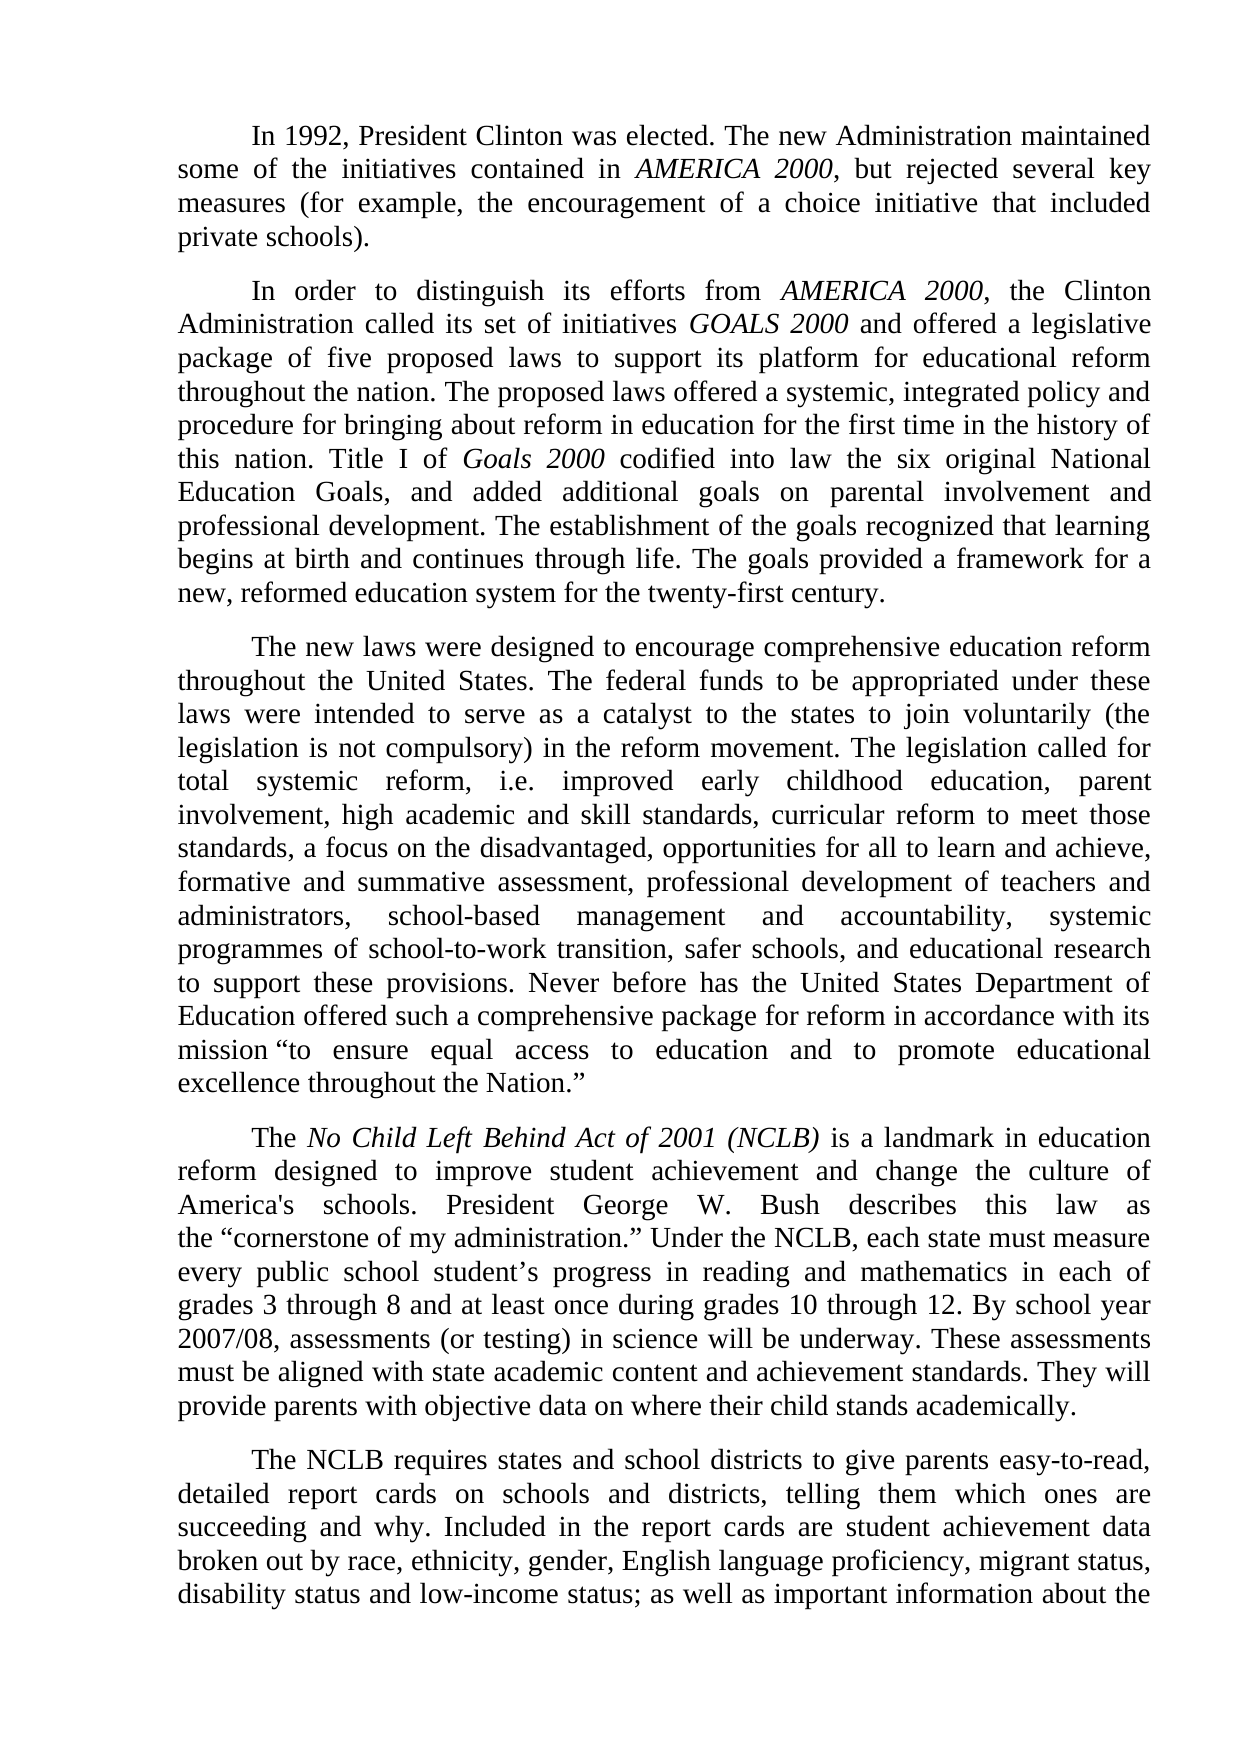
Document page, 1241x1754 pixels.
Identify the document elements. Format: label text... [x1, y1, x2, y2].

text The No Child Left Behind Act of 2001 (NCLB) is a landmark in education reform designed to improve student achievement and change the culture of America's schools. President George W. Bush describes this law as the “cornerstone of my administration.” Under the NCLB, each state must measure every public school student’s progress in reading and mathematics in each of grades 3 through 8 and at least once during grades 10 through 12. By school year 2007/08, assessments (or testing) in science will be underway. These assessments must be aligned with state academic content and achievement standards. They will provide parents with objective data on where their child stands academically. [177, 1120, 1152, 1422]
text In 1992, President Clinton was elected. The new Administration maintained some of the initiatives contained in AMERICA 2000, but rejected several key measures (for example, the encouragement of a choice initiative that included private schools). [177, 118, 1152, 252]
text In order to distinguish its efforts from AMERICA 2000, the Clinton Administration called its set of initiatives GOALS 2000 and offered a legislative package of five proposed laws to support its platform for educational reform throughout the nation. The proposed laws offered a systemic, integrated policy and procedure for bringing about reform in education for the first time in the history of this nation. Title I of Goals 2000 codified into law the six original National Education Goals, and added additional goals on parental involvement and professional development. The establishment of the goals recognized that learning begins at birth and continues through life. The goals provided a framework for a new, reformed education system for the twenty-first century. [177, 273, 1152, 608]
text The new laws were designed to encourage comprehensive education reform throughout the United States. The federal funds to be appropriated under these laws were intended to serve as a catalyst to the states to join voluntarily (the legislation is not compulsory) in the reform movement. The legislation called for total systemic reform, i.e. improved early childhood education, parent involvement, high academic and skill standards, curricular reform to meet those standards, a focus on the disadvantaged, opportunities for all to learn and achieve, formative and summative assessment, professional development of teachers and administrators, school-based management and accountability, systemic programmes of school-to-work transition, safer schools, and educational research to support these provisions. Never before has the United States Department of Education offered such a comprehensive package for reform in accordance with its mission “to ensure equal access to education and to promote educational excellence throughout the Nation.” [177, 629, 1152, 1099]
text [177, 1442, 1152, 1610]
